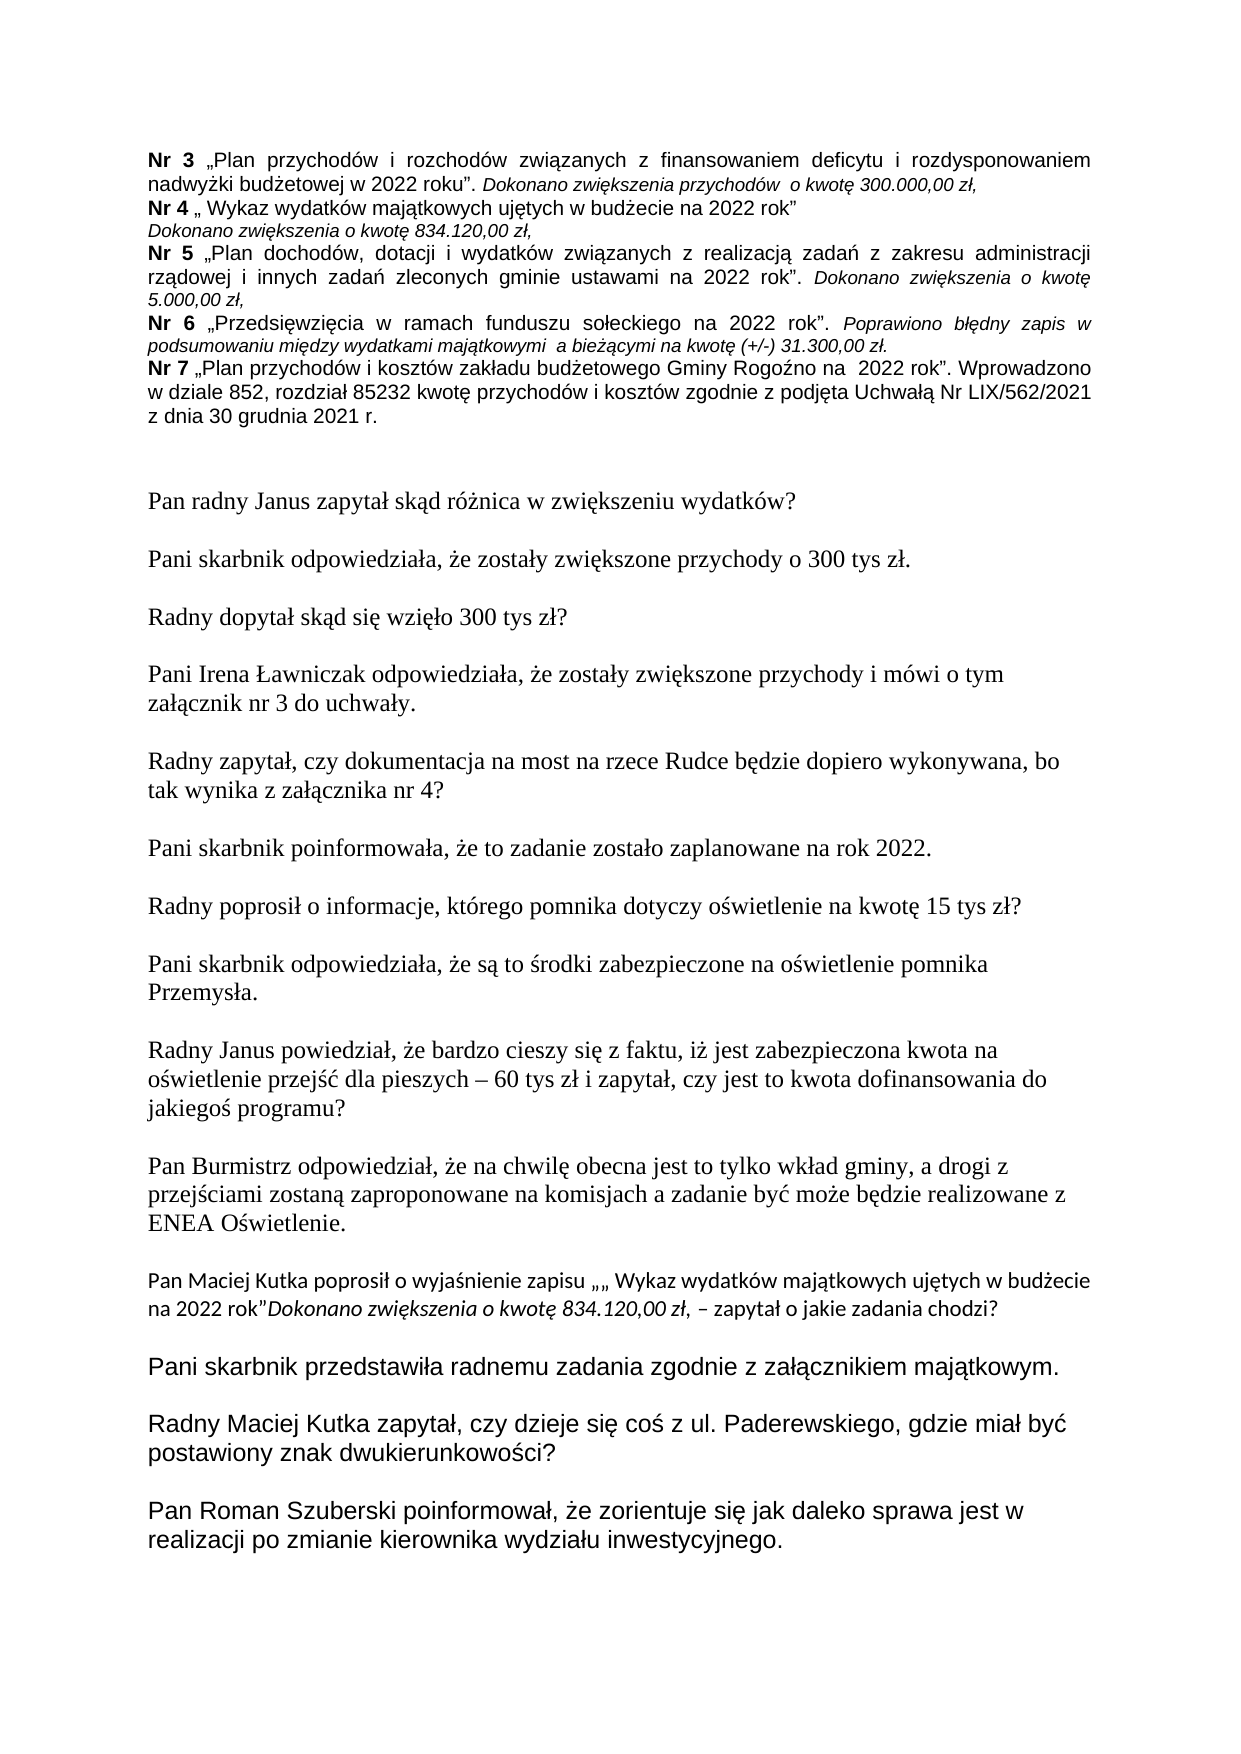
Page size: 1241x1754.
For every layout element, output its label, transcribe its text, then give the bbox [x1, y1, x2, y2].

text Pan Roman Szuberski poinformował, że zorientuje się jak daleko sprawa jest w realizacji po zmianie kierownika wydziału inwestycyjnego. [148, 1496, 1093, 1553]
text Pani skarbnik przedstawiła radnemu zadania zgodnie z załącznikiem majątkowym. [148, 1351, 1093, 1380]
text Nr 7 „Plan przychodów i kosztów zakładu budżetowego Gminy Rogoźno na 2022 rok”. Wprowadzono w dziale 852, rozdział 85232 kwotę przychodów i kosztów zgodnie z podjęta Uchwałą Nr LIX/562/2021 z dnia 30 grudnia 2021 r. [148, 356, 1093, 428]
text Radny Maciej Kutka zapytał, czy dzieje się coś z ul. Paderewskiego, gdzie miał być postawiony znak dwukierunkowości? [148, 1409, 1093, 1467]
text Pani skarbnik poinformowała, że to zadanie zostało zaplanowane na rok 2022. [148, 833, 1093, 862]
text Dokonano zwiększenia o kwotę 834.120,00 zł, [148, 219, 1093, 241]
text Pan Burmistrz odpowiedział, że na chwilę obecna jest to tylko wkład gminy, a drogi z przejściami zostaną zaproponowane na komisjach a zadanie być może będzie realizowane z ENEA Oświetlenie. [148, 1151, 1093, 1237]
text Pan radny Janus zapytał skąd różnica w zwiększeniu wydatków? [148, 486, 1093, 514]
text Radny Janus powiedział, że bardzo cieszy się z faktu, iż jest zabezpieczona kwota na oświetlenie przejść dla pieszych – 60 tys zł i zapytał, czy jest to kwota dofinansowania do jakiegoś programu? [148, 1035, 1093, 1122]
text Radny poprosił o informacje, którego pomnika dotyczy oświetlenie na kwotę 15 tys zł? [148, 891, 1093, 919]
text Nr 3 „Plan przychodów i rozchodów związanych z finansowaniem deficytu i rozdysponowaniem nadwyżki budżetowej w 2022 roku”. Dokonano zwiększenia przychodów o kwotę 300.000,00 zł, [148, 148, 1093, 196]
text Pani skarbnik odpowiedziała, że są to środki zabezpieczone na oświetlenie pomnika Przemysła. [148, 949, 1093, 1006]
text Nr 4 „ Wykaz wydatków majątkowych ujętych w budżecie na 2022 rok” [148, 196, 1093, 219]
text Radny zapytał, czy dokumentacja na most na rzece Rudce będzie dopiero wykonywana, bo tak wynika z załącznika nr 4? [148, 746, 1093, 804]
text Nr 5 „Plan dochodów, dotacji i wydatków związanych z realizacją zadań z zakresu administracji rządowej i innych zadań zleconych gminie ustawami na 2022 rok”. Dokonano zwiększenia o kwotę 5.000,00 zł, [148, 241, 1093, 311]
text Nr 6 „Przedsięwzięcia w ramach funduszu sołeckiego na 2022 rok”. Poprawiono błędny zapis w podsumowaniu między wydatkami majątkowymi a bieżącymi na kwotę (+/-) 31.300,00 zł. [148, 311, 1093, 356]
text Pani Irena Ławniczak odpowiedziała, że zostały zwiększone przychody i mówi o tym załącznik nr 3 do uchwały. [148, 659, 1093, 717]
text Pan Maciej Kutka poprosił o wyjaśnienie zapisu „„ Wykaz wydatków majątkowych ujętych w budżecie na 2022 rok”Dokonano zwiększenia o kwotę 834.120,00 zł, – zapytał o jakie zadania chodzi? [148, 1266, 1093, 1322]
text Pani skarbnik odpowiedziała, że zostały zwiększone przychody o 300 tys zł. [148, 544, 1093, 572]
text Radny dopytał skąd się wzięło 300 tys zł? [148, 602, 1093, 630]
